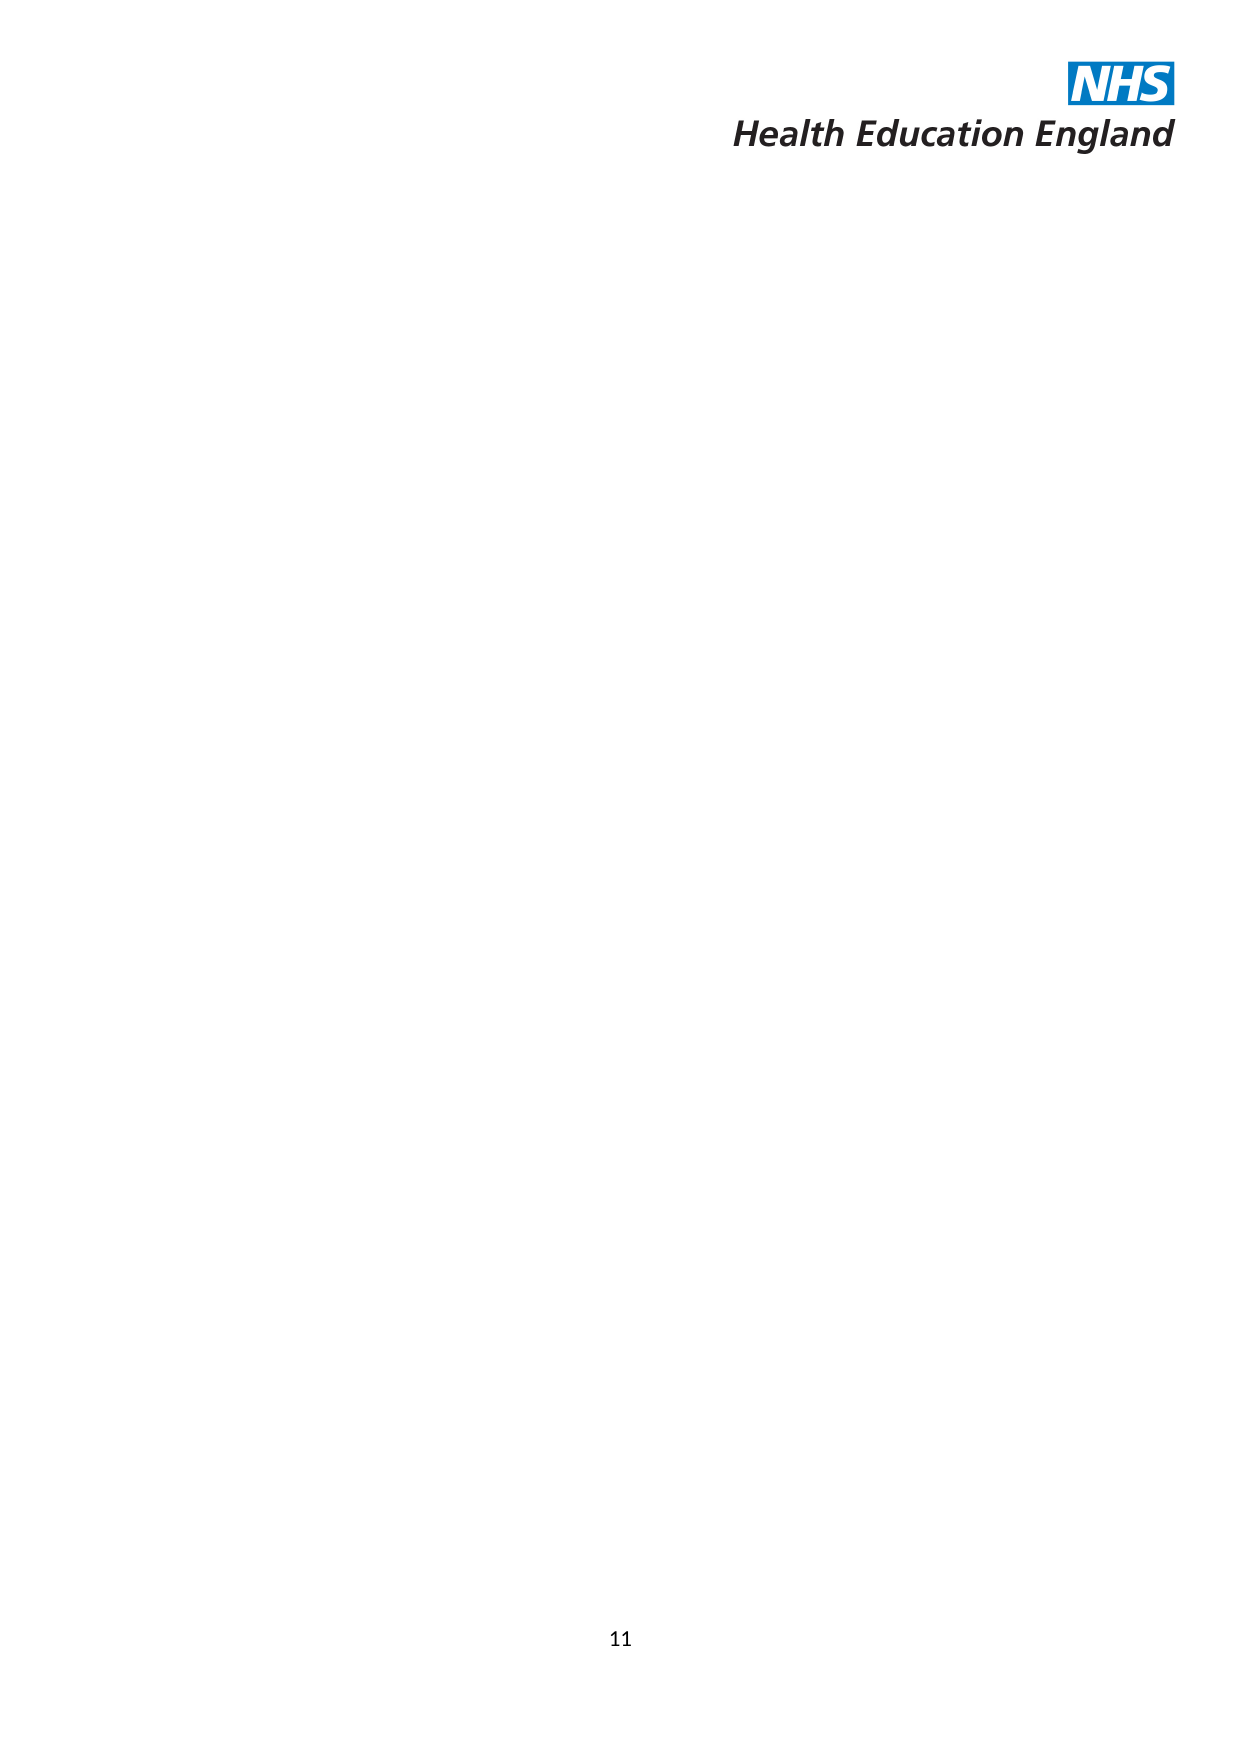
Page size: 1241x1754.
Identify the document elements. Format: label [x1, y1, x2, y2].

picture [0, 2, 1233, 184]
